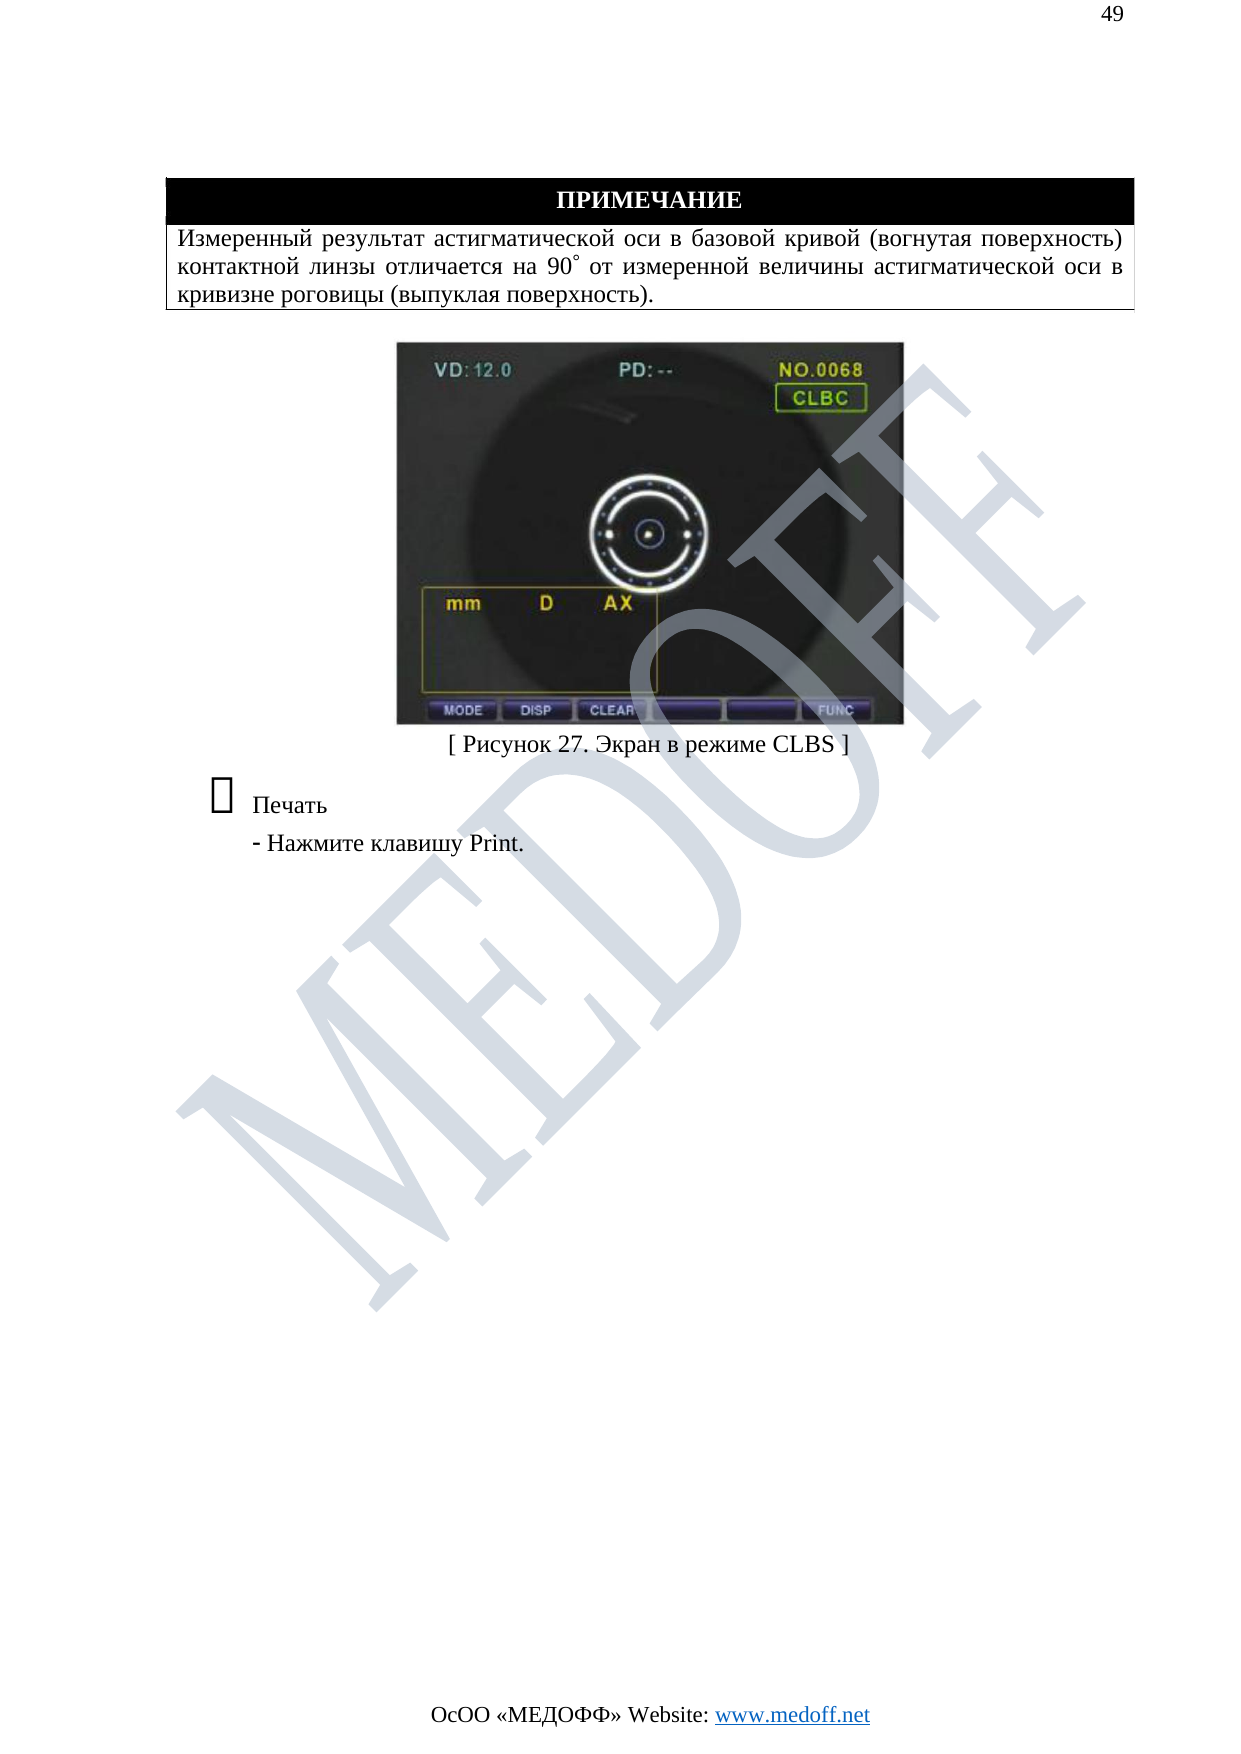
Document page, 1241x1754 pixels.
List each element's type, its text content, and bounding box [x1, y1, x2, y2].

text ПРИМЕЧАНИЕ [556, 186, 1123, 214]
picture [650, 629, 827, 729]
picture [165, 177, 1135, 730]
text  Нажмите клавишу Print. [252, 832, 1123, 857]
text Измеренный результат астигматической оси в базовой кривой (вогнутая поверхность) контактной линзы отличается на 90 от измеренной величины астигматической оси в кривизне роговицы (выпуклая поверхность). [177, 224, 1123, 308]
list Печать [207, 760, 1123, 828]
text [ Рисунок 27. Экран в режиме CLBS ] [448, 729, 1123, 758]
